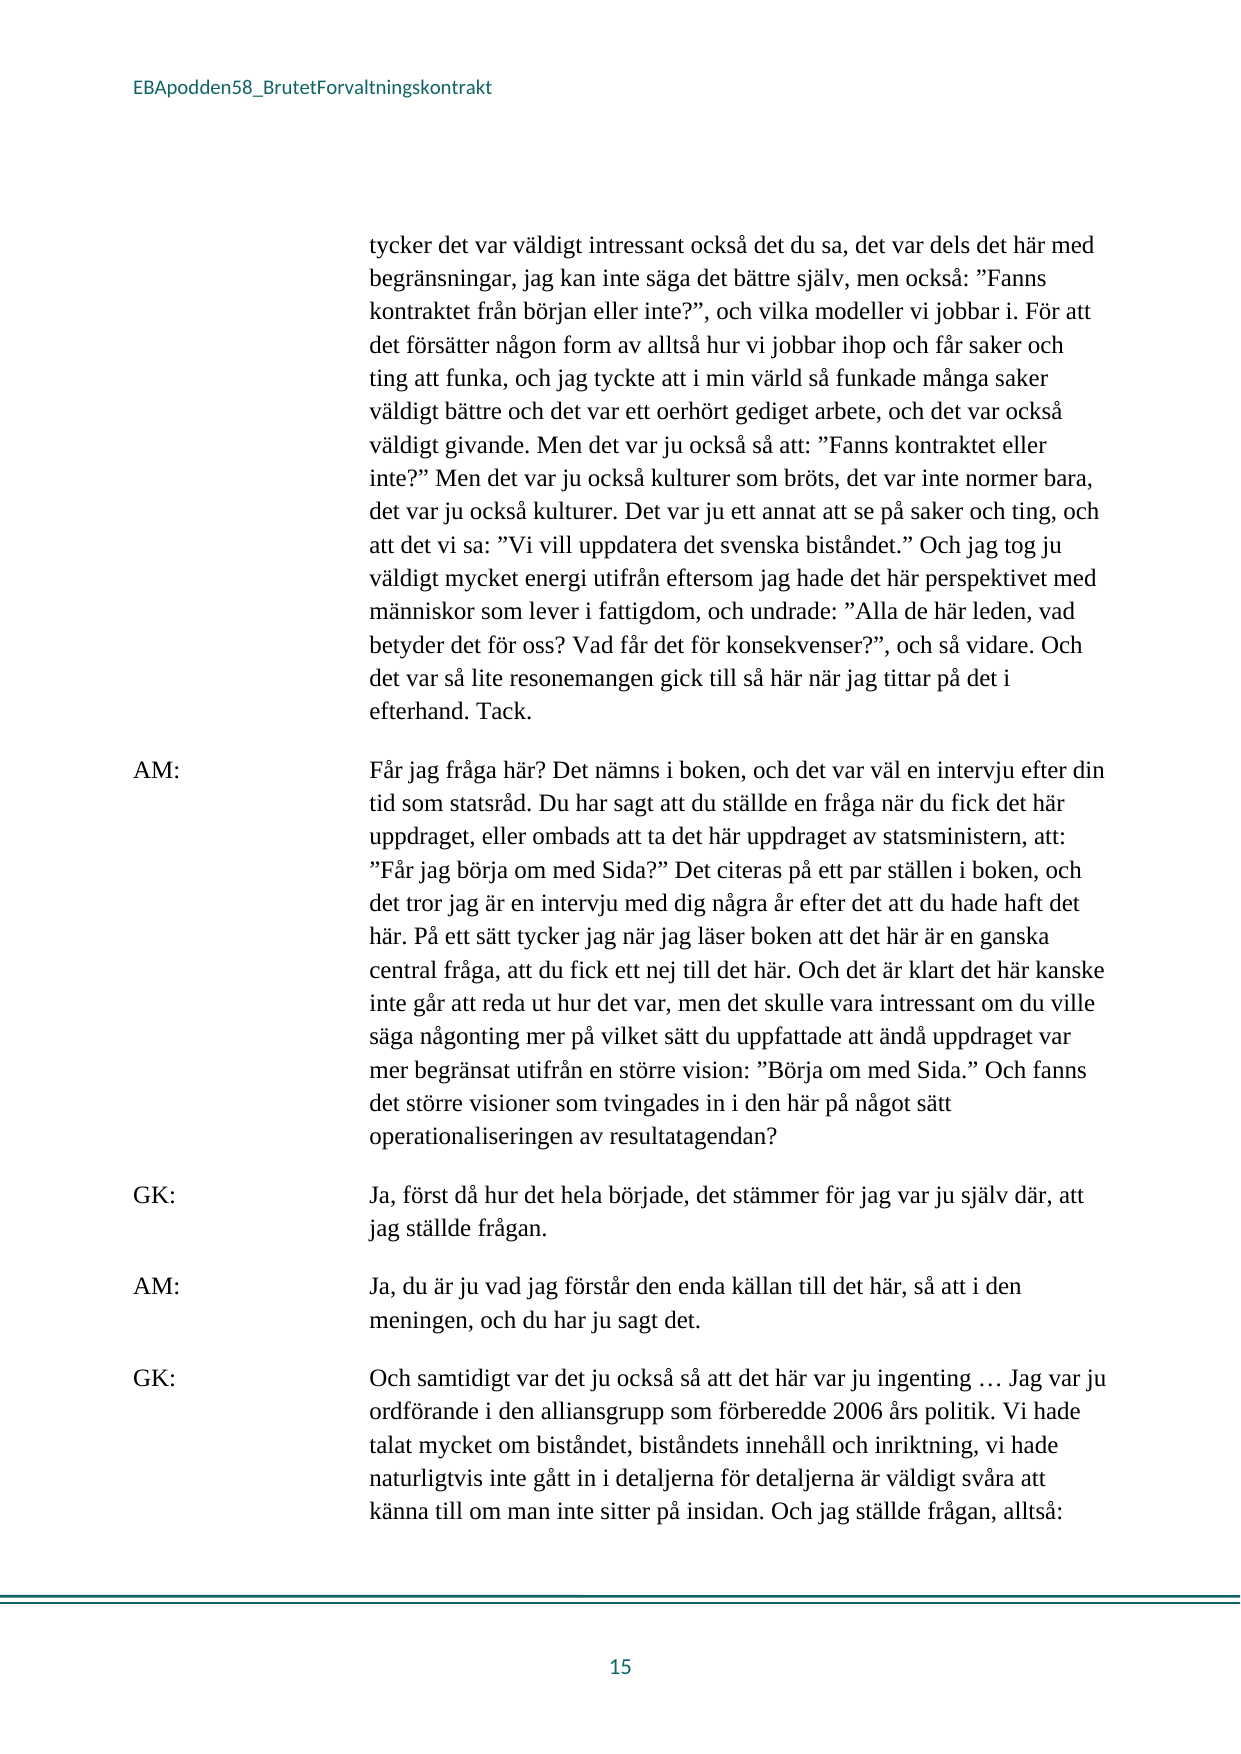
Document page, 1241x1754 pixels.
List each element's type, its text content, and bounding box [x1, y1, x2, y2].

text AM: Ja, du är ju vad jag förstår den enda källan till det här, så att i den meningen, och du har ju sagt det. [133, 1268, 1107, 1335]
text GK: Ja, först då hur det hela började, det stämmer för jag var ju själv där, att jag ställde frågan. [133, 1176, 1107, 1243]
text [133, 1360, 1107, 1526]
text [133, 226, 1107, 726]
text AM: Får jag fråga här? Det nämns i boken, och det var väl en intervju efter din tid som statsråd. Du har sagt att du ställde en fråga när du fick det här uppdraget, eller ombads att ta det här uppdraget av statsministern, att: ”Får jag börja om med Sida?” Det citeras på ett par ställen i boken, och det tror jag är en intervju med dig några år efter det att du hade haft det här. På ett sätt tycker jag när jag läser boken att det här är en ganska central fråga, att du fick ett nej till det här. Och det är klart det här kanske inte går att reda ut hur det var, men det skulle vara intressant om du ville säga någonting mer på vilket sätt du uppfattade att ändå uppdraget var mer begränsat utifrån en större vision: ”Börja om med Sida.” Och fanns det större visioner som tvingades in i den här på något sätt operationaliseringen av resultatagendan? [133, 751, 1107, 1151]
